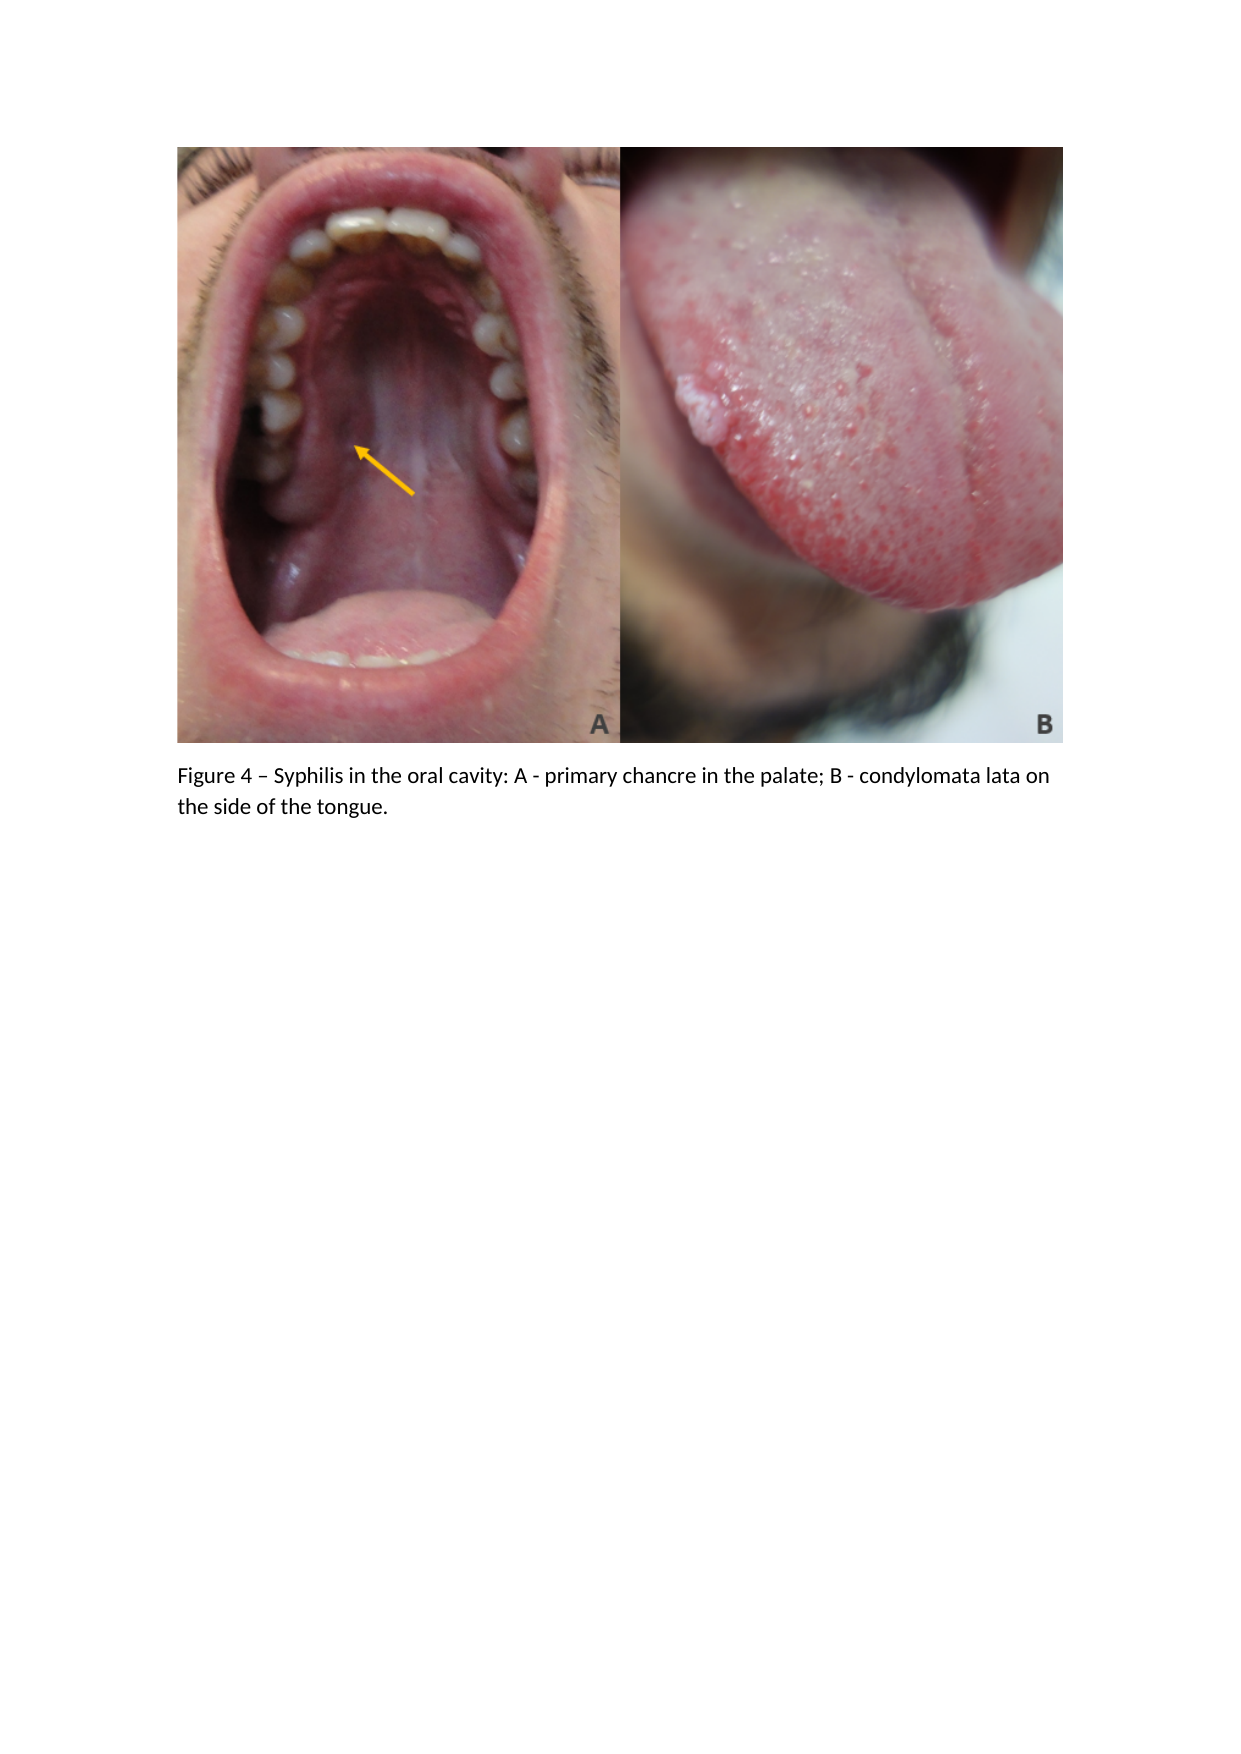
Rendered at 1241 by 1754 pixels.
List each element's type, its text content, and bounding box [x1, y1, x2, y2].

picture [177, 147, 1063, 743]
text Figure 4 – Syphilis in the oral cavity: A - primary chancre in the palate; B - condylomata lata on the side of the tongue. [177, 762, 1063, 820]
